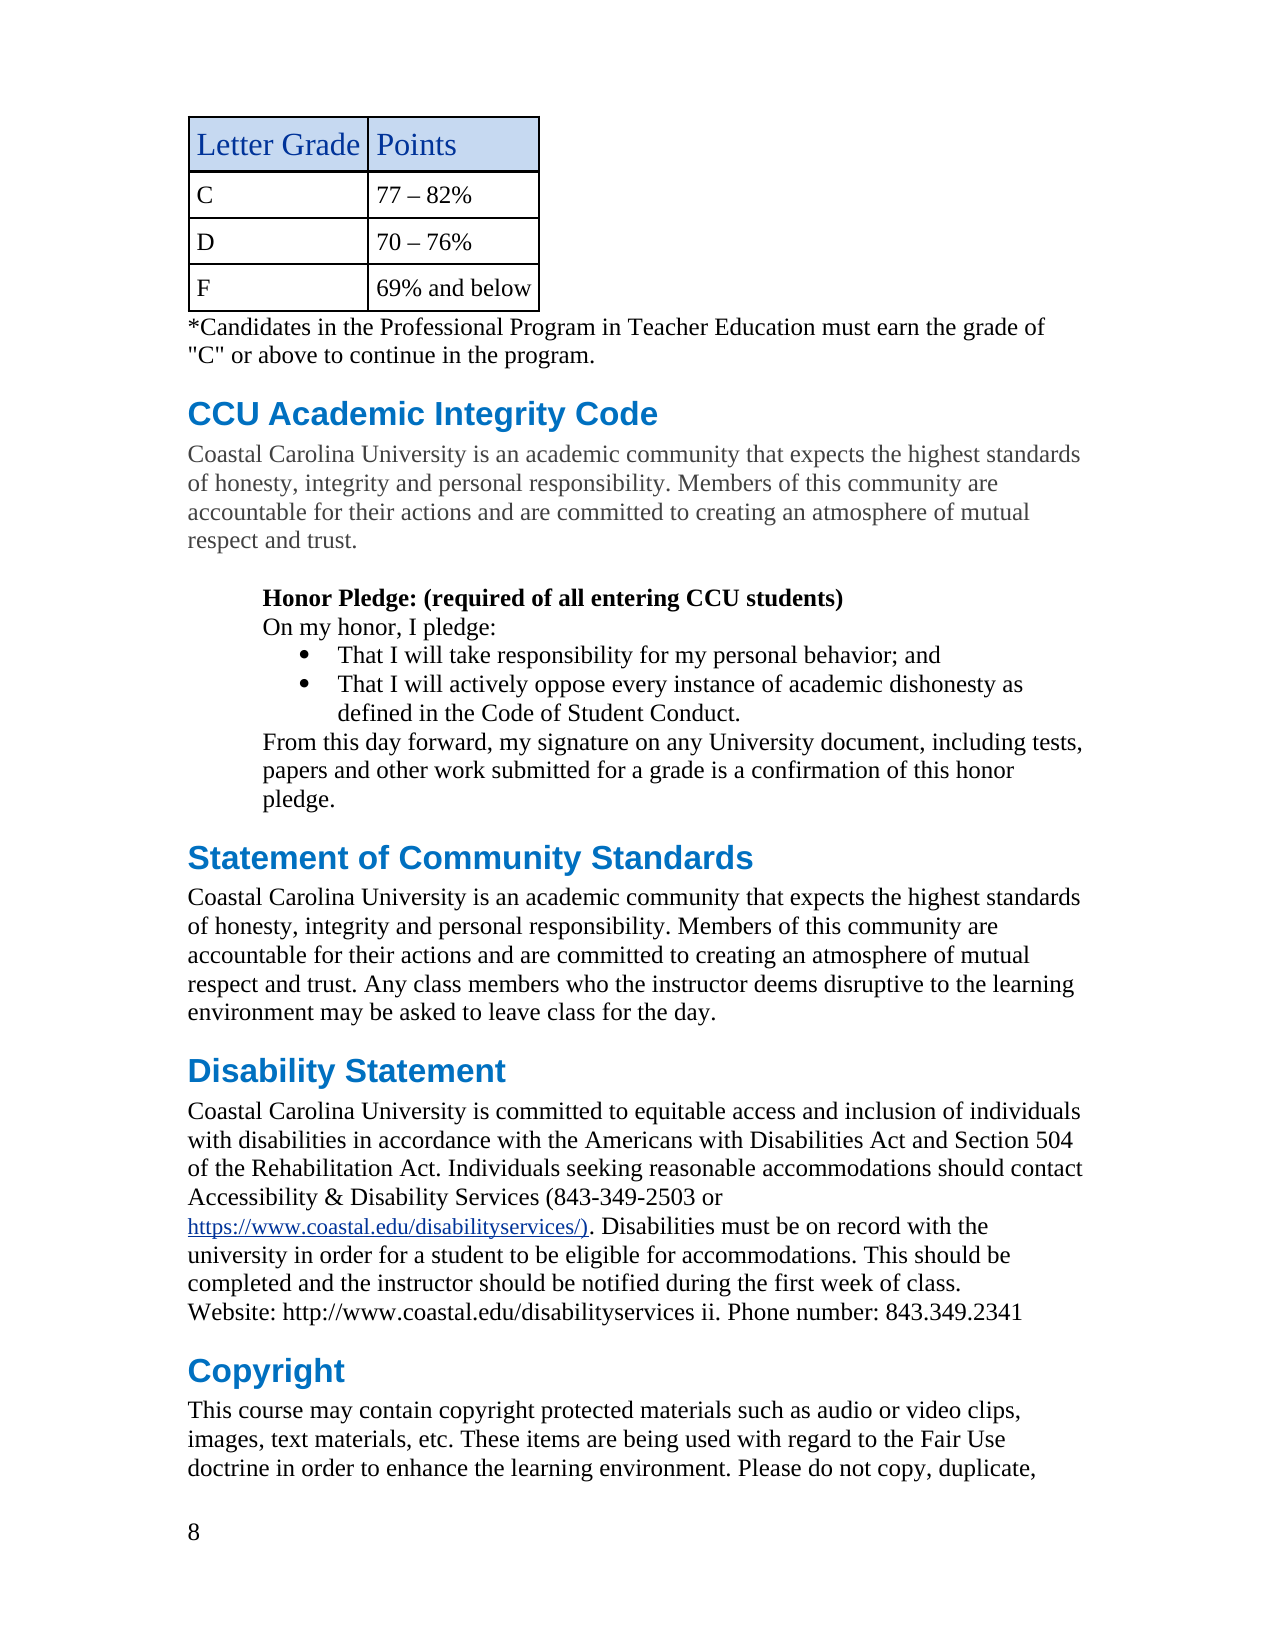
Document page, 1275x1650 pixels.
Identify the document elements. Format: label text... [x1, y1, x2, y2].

text Website: http://www.coastal.edu/disabilityservices ii. Phone number: 843.349.2341 [187, 1297, 1087, 1326]
table_cell F [190, 265, 367, 310]
table_cell 70 – 76% [369, 219, 538, 263]
table_cell 77 – 82% [369, 173, 538, 217]
list That I will take responsibility for my personal behavior; and [300, 640, 1087, 669]
list That I will actively oppose every instance of academic dishonesty as defined in the Code of Student Conduct. [300, 669, 1087, 727]
text From this day forward, my signature on any University document, including tests, papers and other work submitted for a grade is a confirmation of this honor pledge. [262, 727, 1087, 813]
subtitle Copyright [187, 1351, 1087, 1389]
text *Candidates in the Professional Program in Teacher Education must earn the grade of "C" or above to continue in the program. [187, 312, 1087, 369]
table_cell D [190, 219, 367, 263]
text Coastal Carolina University is committed to equitable access and inclusion of individuals with disabilities in accordance with the Americans with Disabilities Act and Section 504 of the Rehabilitation Act. Individuals seeking reasonable accommodations should contact Accessibility & Disability Services (843-349-2503 or https://www.coastal.edu/disabilityservices/). Disabilities must be on record with the university in order for a student to be eligible for accommodations. This should be completed and the instructor should be notified during the first week of class. [187, 1096, 1087, 1297]
table_cell 69% and below [369, 265, 538, 310]
table_header Points [369, 118, 538, 170]
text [187, 1396, 1087, 1482]
text Coastal Carolina University is an academic community that expects the highest standards of honesty, integrity and personal responsibility. Members of this community are accountable for their actions and are committed to creating an atmosphere of mutual respect and trust. Any class members who the instructor deems disruptive to the learning environment may be asked to leave class for the day. [187, 882, 1087, 1026]
table_cell C [190, 173, 367, 217]
subtitle CCU Academic Integrity Code [187, 394, 1087, 433]
text Honor Pledge: (required of all entering CCU students) [262, 583, 1087, 612]
subtitle Disability Statement [187, 1051, 1087, 1090]
text On my honor, I pledge: [262, 612, 1087, 640]
table_header Letter Grade [190, 118, 367, 170]
text Coastal Carolina University is an academic community that expects the highest standards of honesty, integrity and personal responsibility. Members of this community are accountable for their actions and are committed to creating an atmosphere of mutual respect and trust. [358, 439, 1087, 554]
subtitle Statement of Community Standards [187, 838, 1087, 876]
